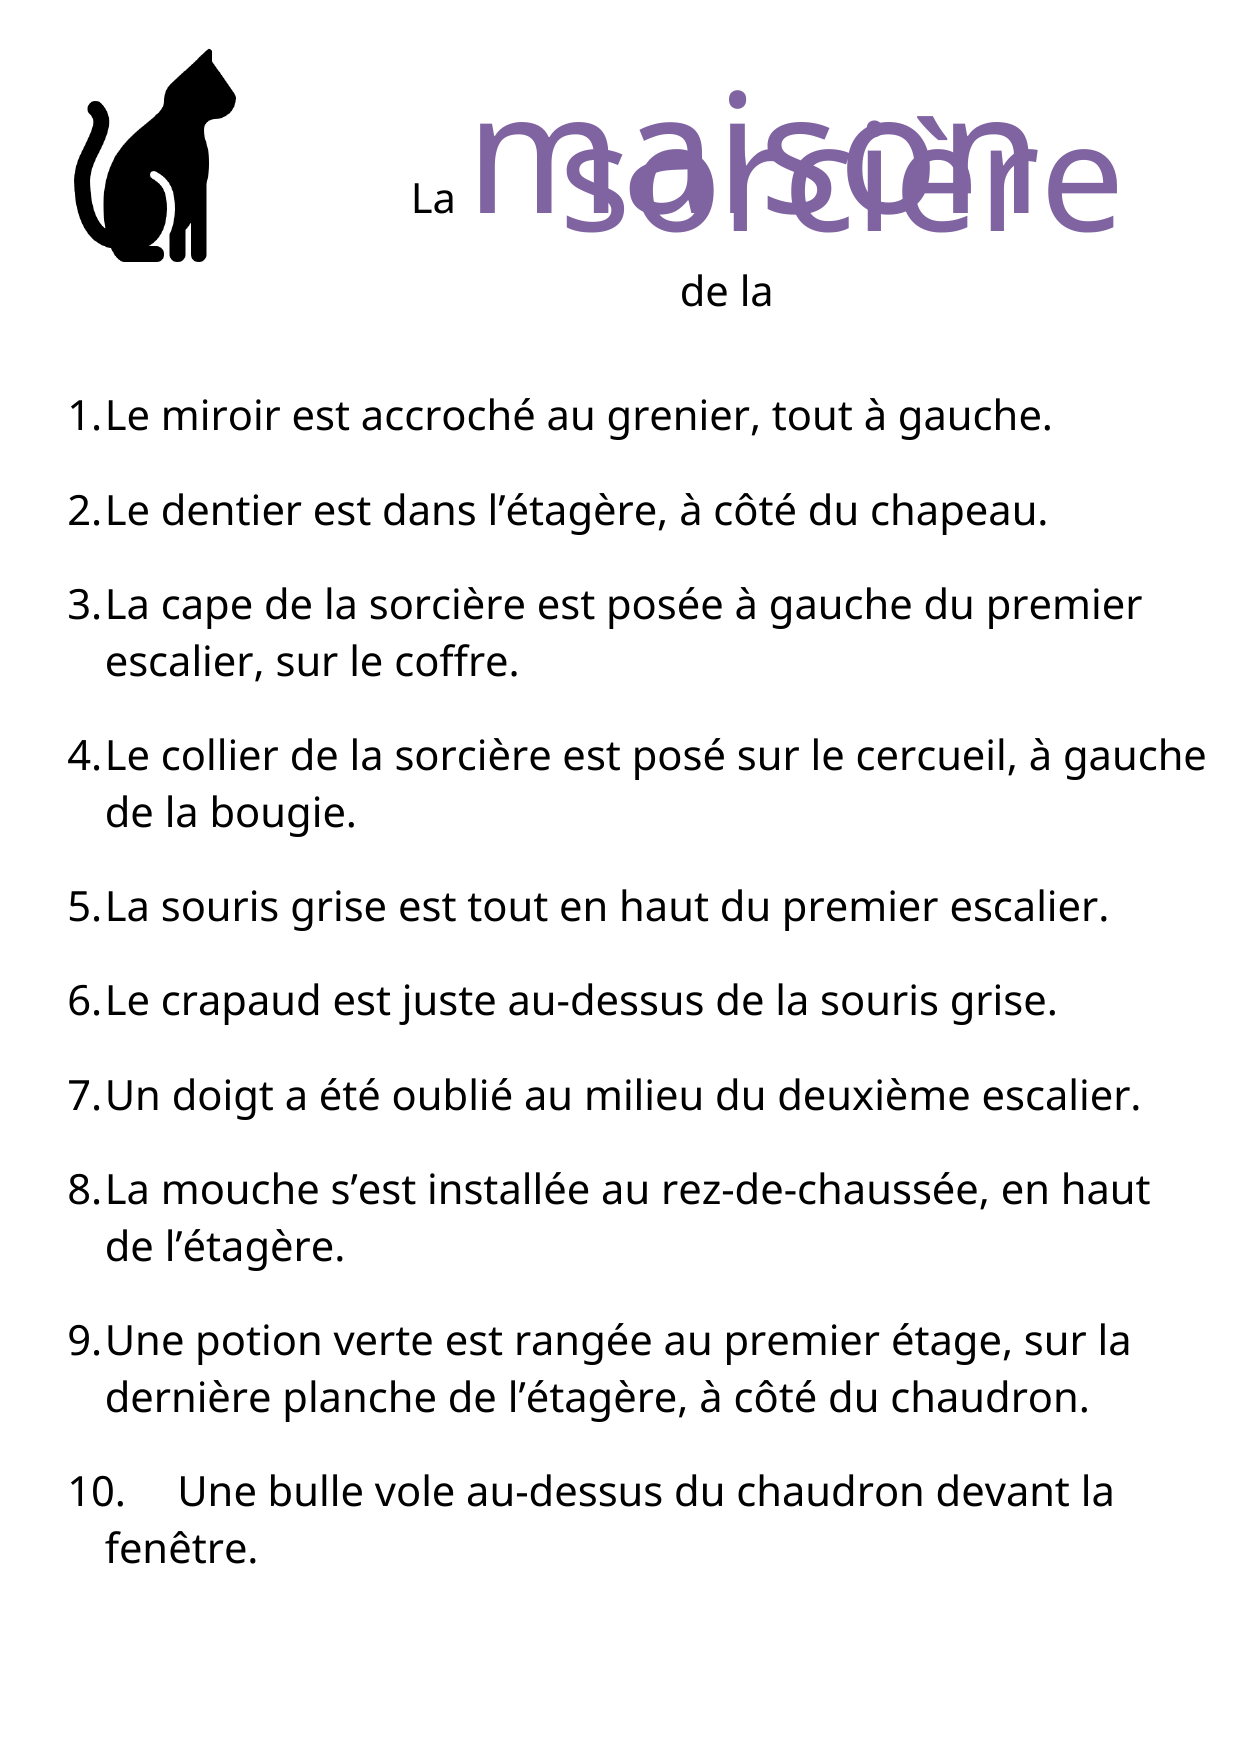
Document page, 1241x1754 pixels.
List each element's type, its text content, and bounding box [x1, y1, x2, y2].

list Le miroir est accroché au grenier, tout à gauche. [67, 386, 1211, 443]
list Une bulle vole au-dessus du chaudron devant la fenêtre. [67, 1462, 1211, 1575]
list Le crapaud est juste au-dessus de la souris grise. [67, 971, 1211, 1028]
list Le dentier est dans l’étagère, à côté du chapeau. [67, 480, 1211, 537]
list Le collier de la sorcière est posé sur le cercueil, à gauche de la bougie. [67, 726, 1211, 839]
list La mouche s’est installée au rez-de-chaussée, en haut de l’étagère. [67, 1159, 1211, 1273]
list Un doigt a été oublié au milieu du deuxième escalier. [67, 1065, 1211, 1122]
list Une potion verte est rangée au premier étage, sur la dernière planche de l’étagère, à côté du chaudron. [67, 1311, 1211, 1424]
picture [29, 29, 283, 283]
list La cape de la sorcière est posée à gauche du premier escalier, sur le coffre. [67, 575, 1211, 688]
list La souris grise est tout en haut du premier escalier. [67, 877, 1211, 933]
